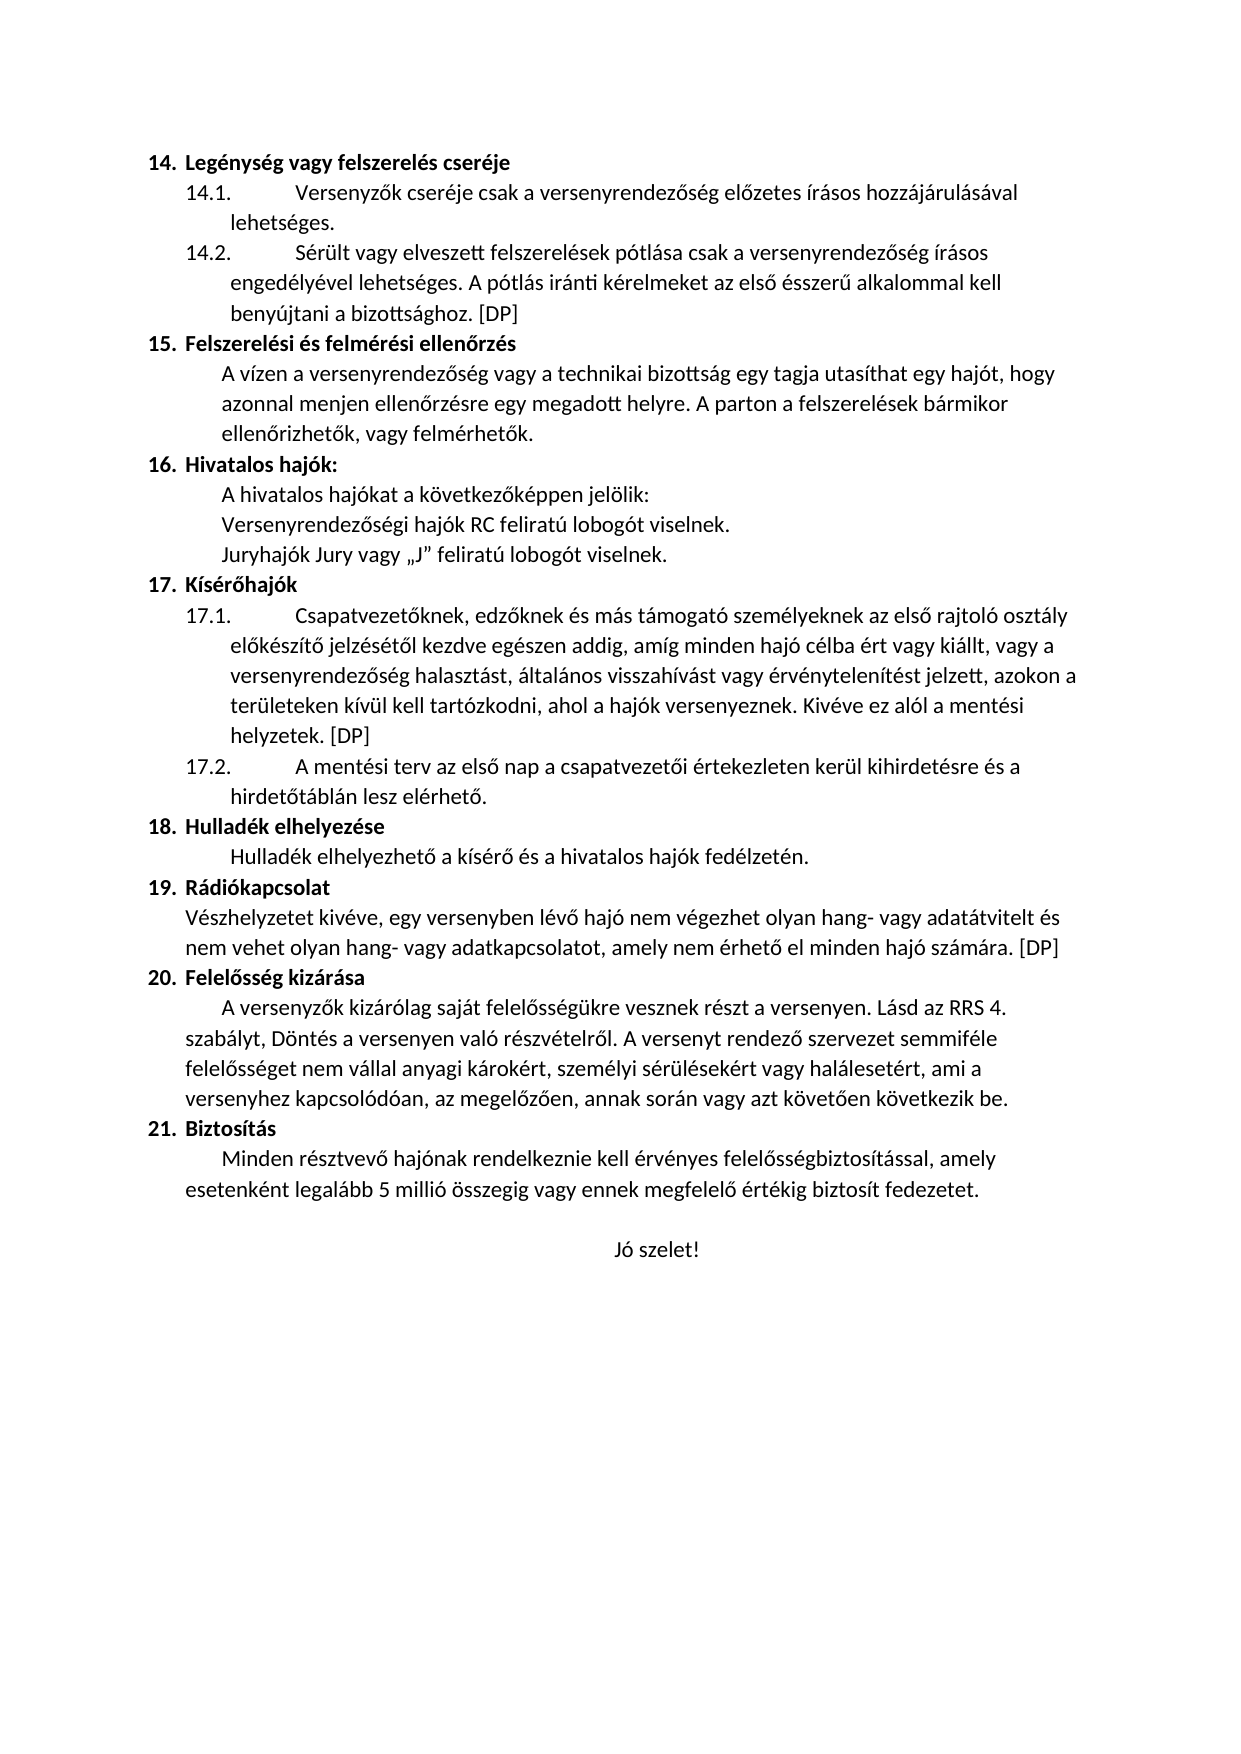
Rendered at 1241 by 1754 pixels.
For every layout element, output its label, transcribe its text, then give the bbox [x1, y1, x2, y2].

list A mentési terv az első nap a csapatvezetői értekezleten kerül kihirdetésre és a hirdetőtáblán lesz elérhető. [185, 752, 1093, 810]
list Kísérőhajók [148, 571, 1093, 598]
list Felelősség kizárása [148, 963, 1093, 991]
list Legénység vagy felszerelés cseréje [148, 148, 1093, 176]
list Csapatvezetőknek, edzőknek és más támogató személyeknek az első rajtoló osztály előkészítő jelzésétől kezdve egészen addig, amíg minden hajó célba ért vagy kiállt, vagy a versenyrendezőség halasztást, általános visszahívást vagy érvénytelenítést jelzett, azokon a területeken kívül kell tartózkodni, ahol a hajók versenyeznek. Kivéve ez alól a mentési helyzetek. [DP] [185, 601, 1093, 749]
list Rádiókapcsolat [148, 873, 1093, 901]
list Minden résztvevő hajónak rendelkeznie kell érvényes felelősségbiztosítással, amely esetenként legalább 5 millió összegig vagy ennek megfelelő értékig biztosít fedezetet. [185, 1144, 1093, 1203]
list Hulladék elhelyezhető a kísérő és a hivatalos hajók fedélzetén. [230, 842, 1093, 870]
list Sérült vagy elveszett felszerelések pótlása csak a versenyrendezőség írásos engedélyével lehetséges. A pótlás iránti kérelmeket az első ésszerű alkalommal kell benyújtani a bizottsághoz. [DP] [185, 238, 1093, 327]
list A vízen a versenyrendezőség vagy a technikai bizottság egy tagja utasíthat egy hajót, hogy azonnal menjen ellenőrzésre egy megadott helyre. A parton a felszerelések bármikor ellenőrizhetők, vagy felmérhetők. [221, 359, 1093, 447]
list Vészhelyzetet kivéve, egy versenyben lévő hajó nem végezhet olyan hang- vagy adatátvitelt és nem vehet olyan hang- vagy adatkapcsolatot, amely nem érhető el minden hajó számára. [DP] [185, 903, 1093, 961]
list Hulladék elhelyezése [148, 812, 1093, 840]
list A hivatalos hajókat a következőképpen jelölik: [221, 480, 1093, 508]
list Biztosítás [148, 1114, 1093, 1142]
list Jó szelet! [185, 1235, 1093, 1263]
list Versenyrendezőségi hajók RC feliratú lobogót viselnek. [221, 510, 1093, 538]
list Felszerelési és felmérési ellenőrzés [148, 329, 1093, 357]
list Hivatalos hajók: [148, 450, 1093, 478]
list A versenyzők kizárólag saját felelősségükre vesznek részt a versenyen. Lásd az RRS 4. szabályt, Döntés a versenyen való részvételről. A versenyt rendező szervezet semmiféle felelősséget nem vállal anyagi károkért, személyi sérülésekért vagy halálesetért, ami a versenyhez kapcsolódóan, az megelőzően, annak során vagy azt követően következik be. [185, 993, 1093, 1112]
list Versenyzők cseréje csak a versenyrendezőség előzetes írásos hozzájárulásával lehetséges. [185, 178, 1093, 236]
list Juryhajók Jury vagy „J” feliratú lobogót viselnek. [221, 540, 1093, 568]
